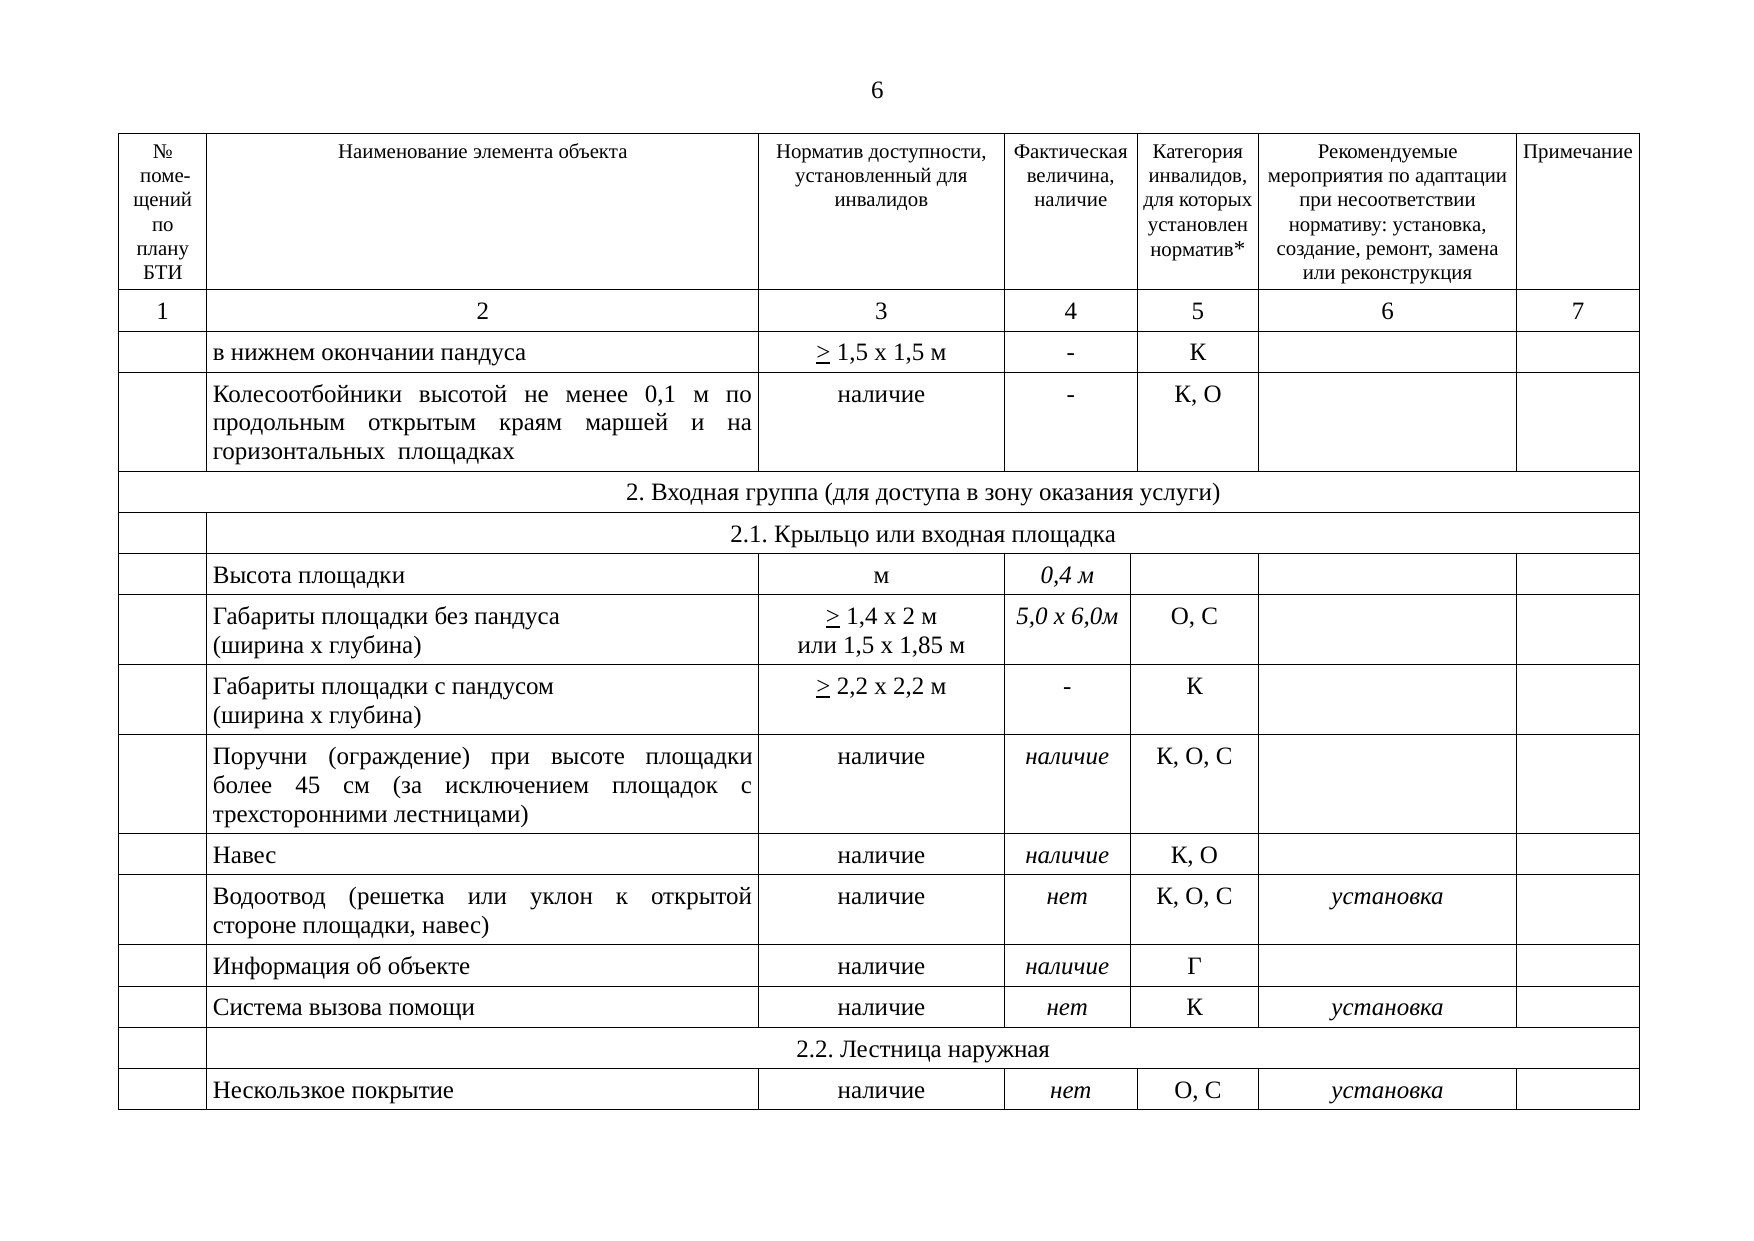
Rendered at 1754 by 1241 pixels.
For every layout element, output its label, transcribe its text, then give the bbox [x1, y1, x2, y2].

table_cell наличие [759, 875, 1004, 944]
table_cell [1517, 595, 1639, 664]
table_cell [1259, 665, 1516, 734]
table_cell Высота площадки [207, 554, 758, 594]
table_cell > 1,5 х 1,5 м [759, 332, 1004, 372]
table_cell [119, 1028, 206, 1068]
table_cell 7 [1517, 290, 1639, 331]
table_cell Информация об объекте [207, 945, 758, 986]
table_cell 2. Входная группа (для доступа в зону оказания услуги) [207, 472, 1639, 512]
table_cell установка [1259, 987, 1516, 1027]
table_cell [119, 834, 206, 874]
table_cell [119, 554, 206, 594]
table_cell Навес [207, 834, 758, 874]
table_cell [1259, 735, 1516, 833]
table_cell [1259, 373, 1516, 471]
table_cell [119, 987, 206, 1027]
table_cell Система вызова помощи [207, 987, 758, 1027]
table_cell в нижнем окончании пандуса [207, 332, 758, 372]
table_header № поме-щений по плану БТИ [119, 134, 206, 289]
table_cell Колесоотбойники высотой не менее 0,1 м по продольным открытым краям маршей и на горизонтальных площадках [207, 373, 758, 471]
table_cell К, О, С [1131, 875, 1258, 944]
table_cell [1259, 332, 1516, 372]
table_cell м [759, 554, 1004, 594]
table_header Примечание [1517, 134, 1639, 289]
table_cell [119, 513, 206, 553]
table_cell наличие [1005, 834, 1130, 874]
table_cell К [1138, 332, 1258, 372]
table_cell [1517, 554, 1639, 594]
table_cell Габариты площадки с пандусом (ширина х глубина) [207, 665, 758, 734]
table_cell 5 [1138, 290, 1258, 331]
table_cell наличие [1005, 735, 1130, 833]
table_cell 6 [1259, 290, 1516, 331]
table_cell > 1,4 х 2 м или 1,5 х 1,85 м [759, 595, 1004, 664]
table_cell [1517, 735, 1639, 833]
table_cell 0,4 м [1005, 554, 1130, 594]
table_cell 2.2. Лестница наружная [207, 1028, 1639, 1068]
table_cell наличие [759, 735, 1004, 833]
table_cell О, С [1138, 1069, 1258, 1109]
table_cell К [1131, 665, 1258, 734]
table_cell [1517, 987, 1639, 1027]
table_cell [1259, 945, 1516, 986]
table_header Фактическая величина, наличие [1005, 134, 1137, 289]
table_cell Г [1131, 945, 1258, 986]
table_cell наличие [759, 1069, 1004, 1109]
table_cell [119, 875, 206, 944]
table_cell установка [1259, 1069, 1516, 1109]
table_cell [1259, 554, 1516, 594]
table_cell наличие [759, 373, 1004, 471]
table_cell [119, 945, 206, 986]
table_cell 2 [207, 290, 758, 331]
table_cell 5,0 х 6,0м [1005, 595, 1130, 664]
table_cell [1131, 554, 1258, 594]
table_cell [1517, 665, 1639, 734]
table_cell установка [1259, 875, 1516, 944]
table_cell К [1131, 987, 1258, 1027]
table_header Наименование элемента объекта [207, 134, 758, 289]
table_cell [1517, 834, 1639, 874]
table_cell наличие [759, 945, 1004, 986]
table_cell [119, 735, 206, 833]
table_cell [119, 1069, 206, 1109]
table_cell > 2,2 х 2,2 м [759, 665, 1004, 734]
table_cell [1517, 945, 1639, 986]
table_cell наличие [759, 987, 1004, 1027]
table_cell 1 [119, 290, 206, 331]
table_cell Нескользкое покрытие [207, 1069, 758, 1109]
table_cell Водоотвод (решетка или уклон к открытой стороне площадки, навес) [207, 875, 758, 944]
table_cell нет [1005, 1069, 1137, 1109]
table_cell нет [1005, 987, 1130, 1027]
table_cell - [1005, 332, 1137, 372]
table_cell [119, 332, 206, 372]
table_header Категория инвалидов, для которых установлен норматив* [1138, 134, 1258, 289]
table_cell 3 [759, 290, 1004, 331]
table_cell наличие [1005, 945, 1130, 986]
table_cell [119, 472, 207, 512]
table_cell 2.1. Крыльцо или входная площадка [207, 513, 1639, 553]
table_cell 4 [1005, 290, 1137, 331]
table_header Норматив доступности, установленный для инвалидов [759, 134, 1004, 289]
table_header Рекомендуемые мероприятия по адаптации при несоответствии нормативу: установка, создание, ремонт, замена или реконструкция [1259, 134, 1516, 289]
table_cell Габариты площадки без пандуса (ширина х глубина) [207, 595, 758, 664]
table_cell К, О [1138, 373, 1258, 471]
table_cell [119, 373, 206, 471]
table_cell [1517, 373, 1639, 471]
table_cell - [1005, 665, 1130, 734]
table_cell Поручни (ограждение) при высоте площадки более 45 см (за исключением площадок с трехсторонними лестницами) [207, 735, 758, 833]
table_cell К, О [1131, 834, 1258, 874]
table_cell [1259, 834, 1516, 874]
table_cell [119, 595, 206, 664]
table_cell К, О, С [1131, 735, 1258, 833]
table_cell [1517, 875, 1639, 944]
table_cell [1517, 1069, 1639, 1109]
table_cell О, С [1131, 595, 1258, 664]
table_cell нет [1005, 875, 1130, 944]
table_cell [1259, 595, 1516, 664]
table_cell [1517, 332, 1639, 372]
table_cell - [1005, 373, 1137, 471]
table_cell наличие [759, 834, 1004, 874]
table_cell [119, 665, 206, 734]
